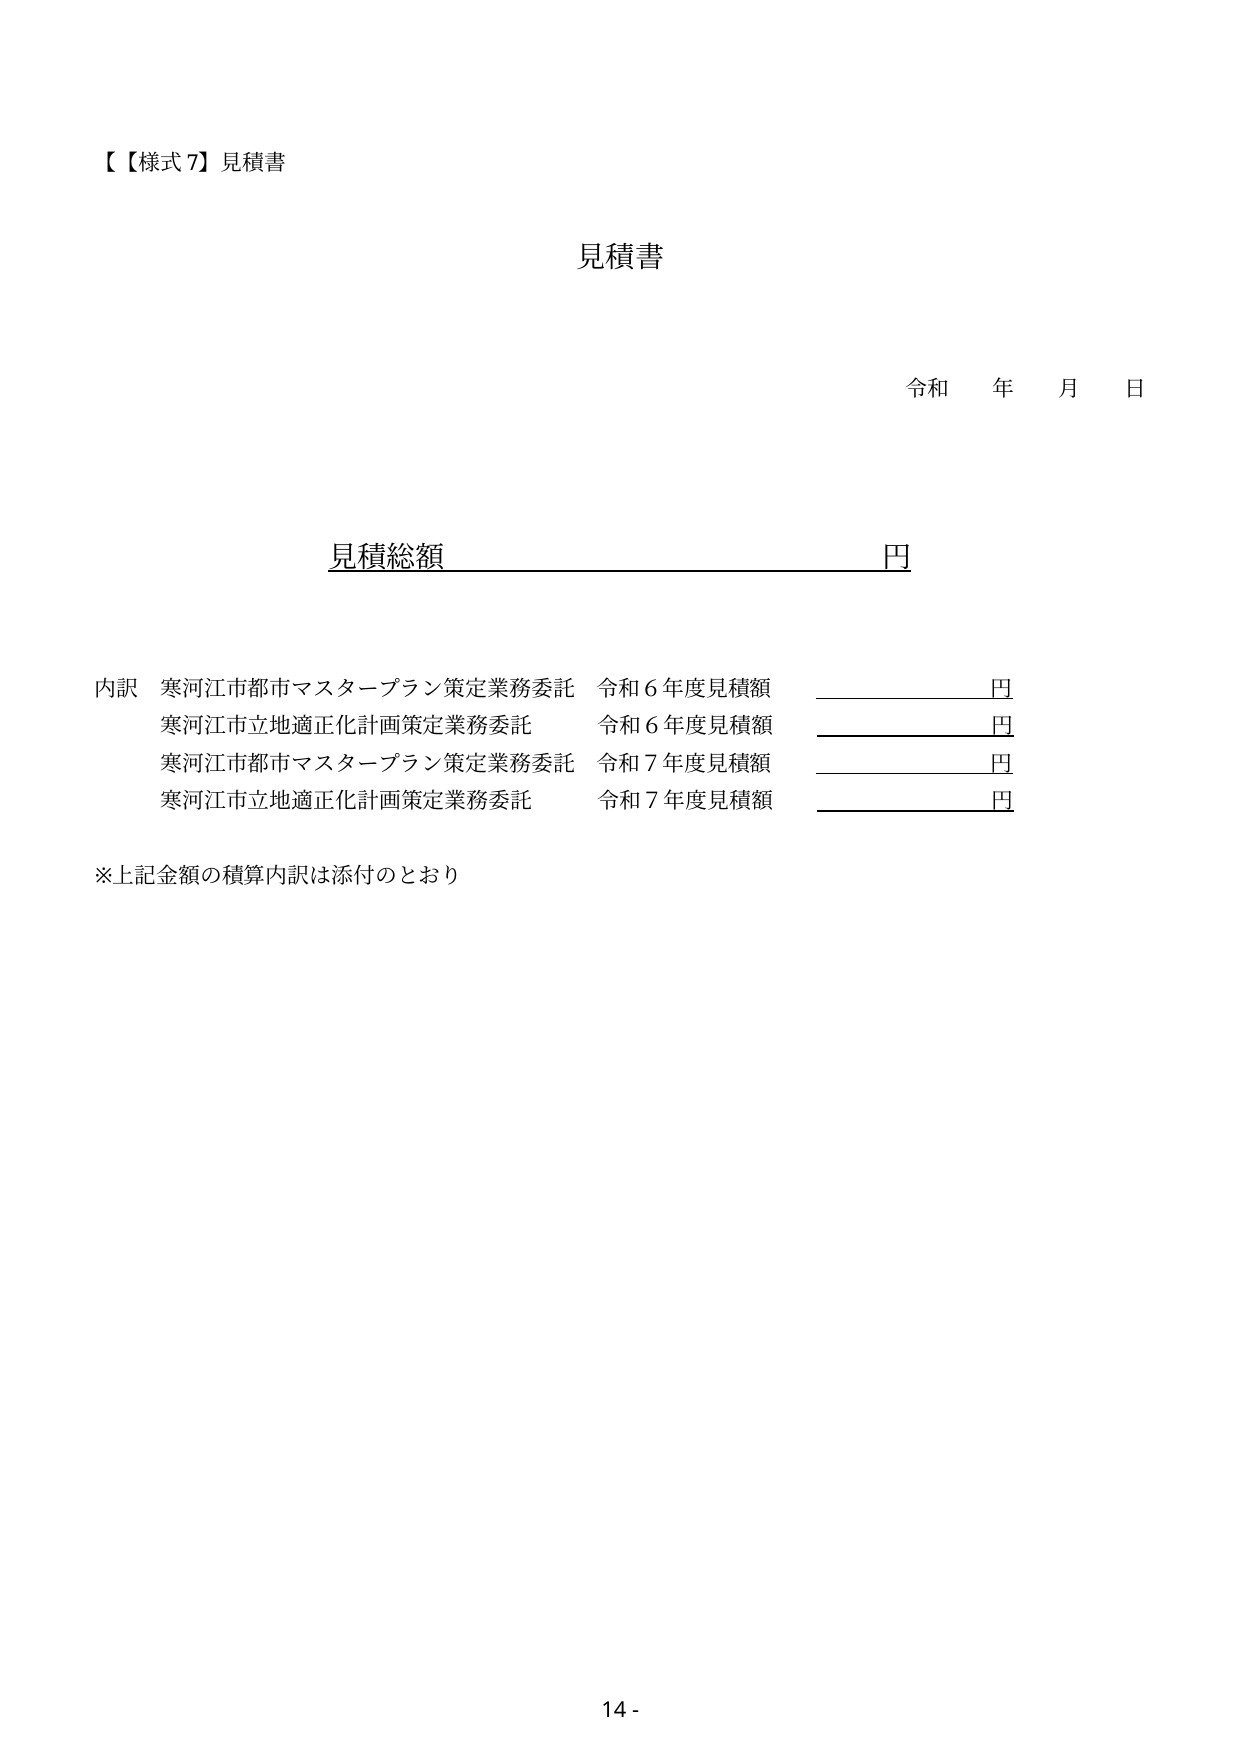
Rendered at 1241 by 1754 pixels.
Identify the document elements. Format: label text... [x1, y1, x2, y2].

text 内訳 寒河江市都市マスタープラン策定業務委託 令和６年度見積額 円 [94, 668, 1146, 705]
text 見積書 [94, 218, 1146, 293]
text 寒河江市立地適正化計画策定業務委託 令和６年度見積額 円 [94, 705, 1146, 743]
text 見積総額 円 [94, 518, 1146, 593]
text 寒河江市都市マスタープラン策定業務委託 令和７年度見積額 円 [94, 743, 1146, 780]
text 寒河江市立地適正化計画策定業務委託 令和７年度見積額 円 [94, 780, 1146, 818]
text 【【様式7】見積書 [94, 143, 1146, 180]
text ※上記金額の積算内訳は添付のとおり [94, 855, 1146, 893]
text 令和 年 月 日 [94, 368, 1146, 405]
